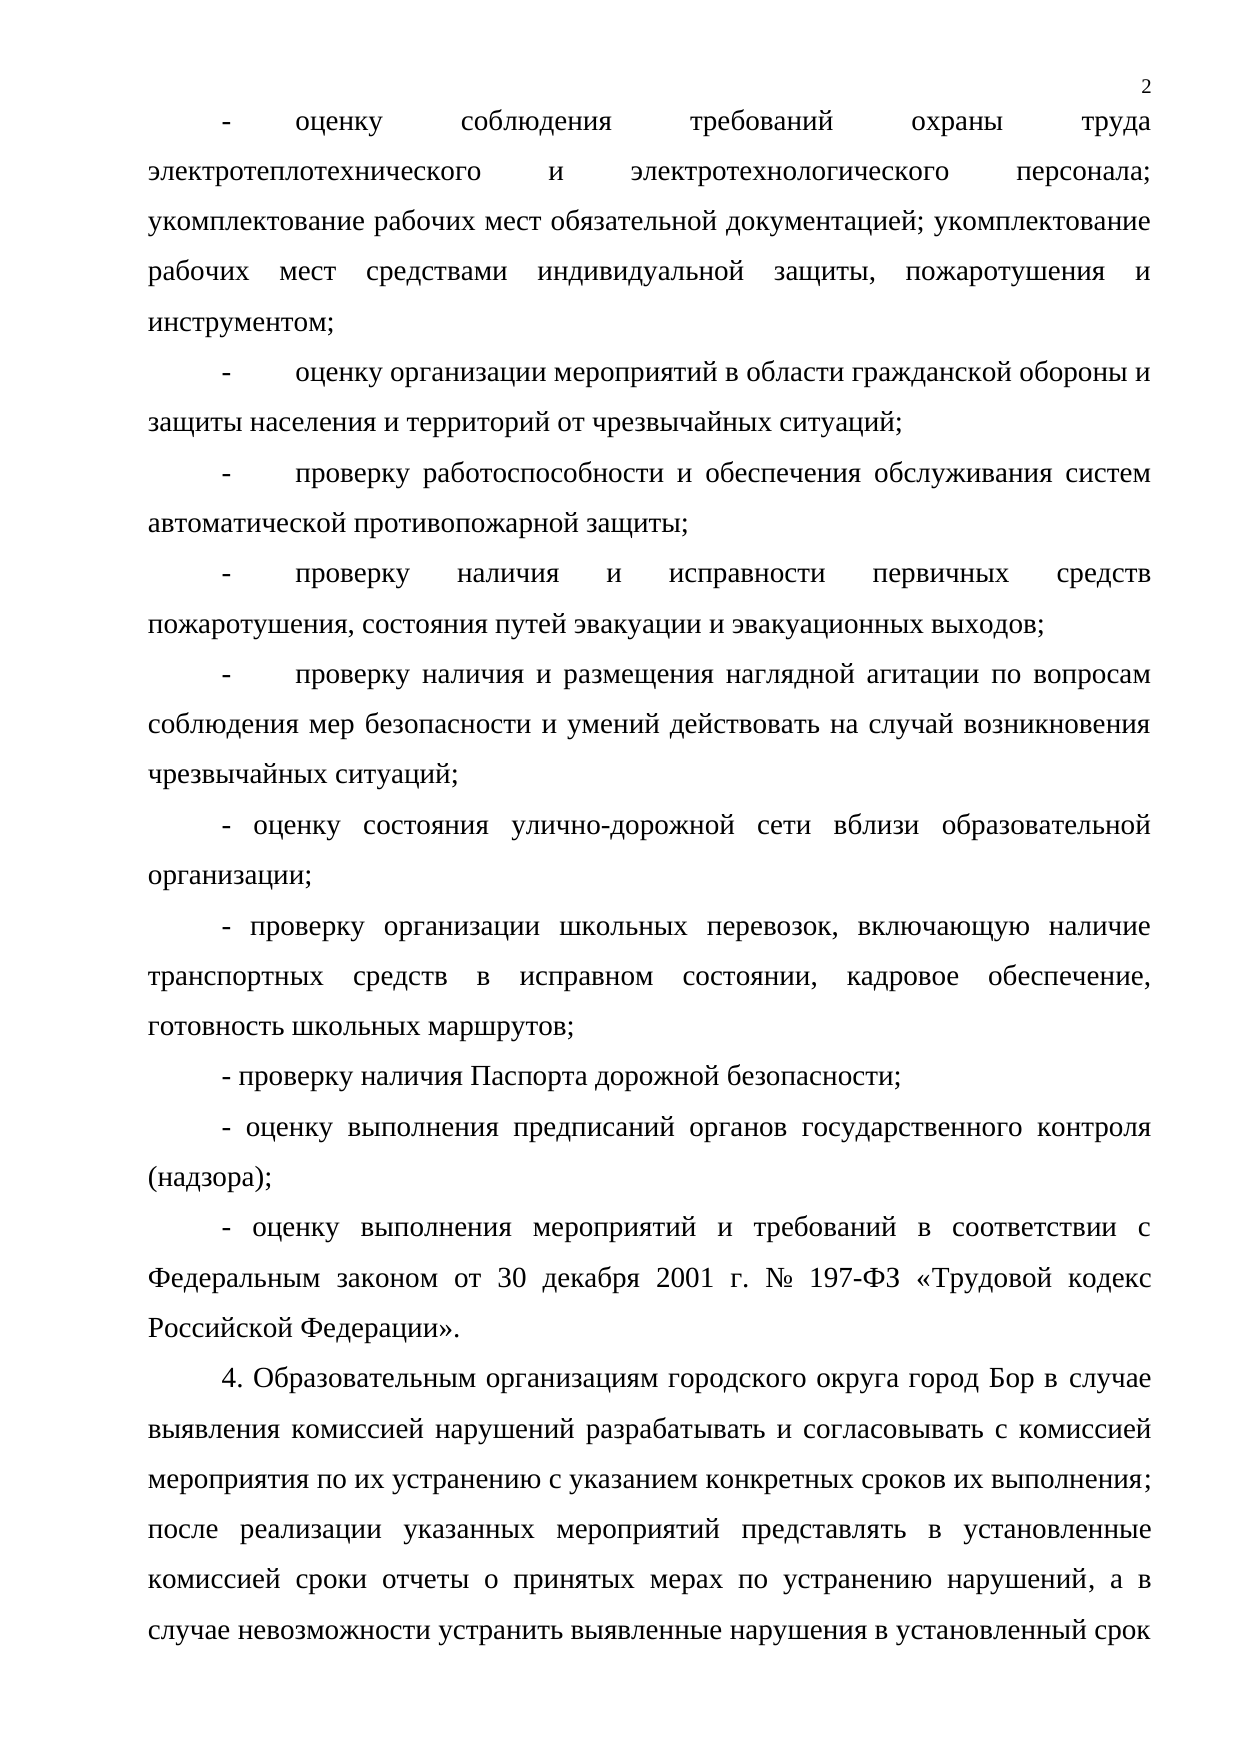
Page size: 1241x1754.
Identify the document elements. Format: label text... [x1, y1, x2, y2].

text - оценку состояния улично-дорожной сети вблизи образовательной организации; [148, 807, 1152, 891]
text - оценку выполнения предписаний органов государственного контроля (надзора); [148, 1109, 1152, 1193]
text - проверку работоспособности и обеспечения обслуживания систем автоматической противопожарной защиты; [148, 455, 1152, 539]
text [148, 1360, 1152, 1646]
text - оценку соблюдения требований охраны труда электротеплотехнического и электротехнологического персонала; укомплектование рабочих мест обязательной документацией; укомплектование рабочих мест средствами индивидуальной защиты, пожаротушения и инструментом; [148, 103, 1152, 337]
text - проверку организации школьных перевозок, включающую наличие транспортных средств в исправном состоянии, кадровое обеспечение, готовность школьных маршрутов; [148, 908, 1152, 1042]
text - проверку наличия и размещения наглядной агитации по вопросам соблюдения мер безопасности и умений действовать на случай возникновения чрезвычайных ситуаций; [148, 656, 1152, 790]
text - оценку выполнения мероприятий и требований в соответствии с Федеральным законом от 30 декабря 2001 г. № 197-ФЗ «Трудовой кодекс Российской Федерации». [148, 1209, 1152, 1344]
text - оценку организации мероприятий в области гражданской обороны и защиты населения и территорий от чрезвычайных ситуаций; [148, 354, 1152, 438]
text - проверку наличия и исправности первичных средств пожаротушения, состояния путей эвакуации и эвакуационных выходов; [148, 555, 1152, 639]
text - проверку наличия Паспорта дорожной безопасности; [148, 1058, 1152, 1092]
